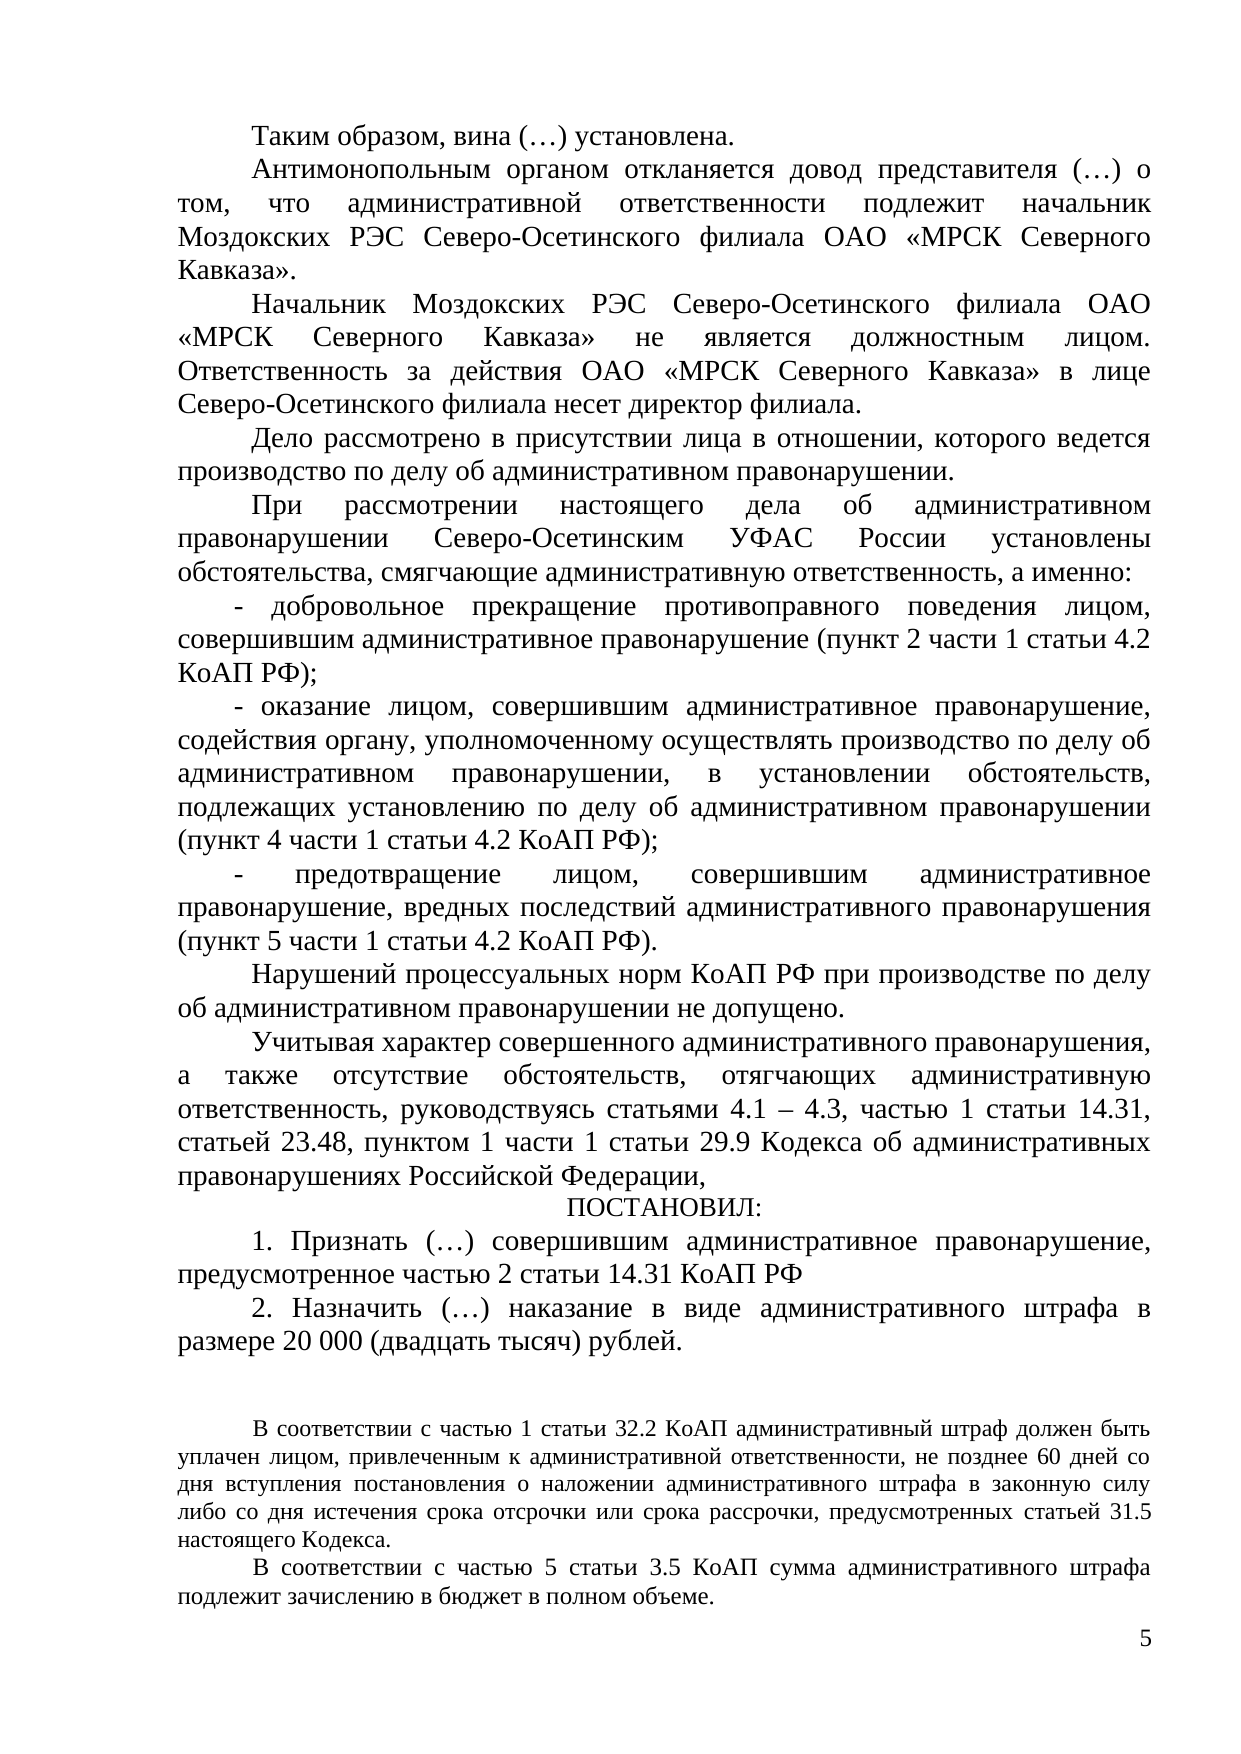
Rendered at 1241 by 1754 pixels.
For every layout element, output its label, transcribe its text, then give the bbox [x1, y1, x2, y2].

text ПОСТАНОВИЛ: [177, 1191, 1152, 1223]
text Нарушений процессуальных норм КоАП РФ при производстве по делу об административном правонарушении не допущено. [177, 957, 1152, 1024]
text Таким образом, вина (…) установлена. [177, 118, 1152, 152]
text - предотвращение лицом, совершившим административное правонарушение, вредных последствий административного правонарушения (пункт 5 части 1 статьи 4.2 КоАП РФ). [177, 856, 1152, 957]
text В соответствии с частью 1 статьи 32.2 КоАП административный штраф должен быть уплачен лицом, привлеченным к административной ответственности, не позднее 60 дней со дня вступления постановления о наложении административного штрафа в законную силу либо со дня истечения срока отсрочки или срока рассрочки, предусмотренных статьей 31.5 настоящего Кодекса. [177, 1414, 1152, 1552]
text Начальник Моздокских РЭС Северо-Осетинского филиала ОАО «МРСК Северного Кавказа» не является должностным лицом. Ответственность за действия ОАО «МРСК Северного Кавказа» в лице Северо-Осетинского филиала несет директор филиала. [177, 286, 1152, 420]
text В соответствии с частью 5 статьи 3.5 КоАП сумма административного штрафа подлежит зачислению в бюджет в полном объеме. [177, 1552, 1152, 1610]
text Антимонопольным органом откланяется довод представителя (…) о том, что административной ответственности подлежит начальник Моздокских РЭС Северо-Осетинского филиала ОАО «МРСК Северного Кавказа». [177, 152, 1152, 286]
text Учитывая характер совершенного административного правонарушения, а также отсутствие обстоятельств, отягчающих административную ответственность, руководствуясь статьями 4.1 – 4.3, частью 1 статьи 14.31, статьей 23.48, пунктом 1 части 1 статьи 29.9 Кодекса об административных правонарушениях Российской Федерации, [177, 1024, 1152, 1191]
text 1. Признать (…) совершившим административное правонарушение, предусмотренное частью 2 статьи 14.31 КоАП РФ [177, 1223, 1152, 1290]
text Дело рассмотрено в присутствии лица в отношении, которого ведется производство по делу об административном правонарушении. [177, 420, 1152, 487]
text - добровольное прекращение противоправного поведения лицом, совершившим административное правонарушение (пункт 2 части 1 статьи 4.2 КоАП РФ); [177, 588, 1152, 688]
text 2. Назначить (…) наказание в виде административного штрафа в размере 20 000 (двадцать тысяч) рублей. [177, 1290, 1152, 1357]
text При рассмотрении настоящего дела об административном правонарушении Северо-Осетинским УФАС России установлены обстоятельства, смягчающие административную ответственность, а именно: [177, 487, 1152, 588]
text - оказание лицом, совершившим административное правонарушение, содействия органу, уполномоченному осуществлять производство по делу об административном правонарушении, в установлении обстоятельств, подлежащих установлению по делу об административном правонарушении (пункт 4 части 1 статьи 4.2 КоАП РФ); [177, 688, 1152, 856]
